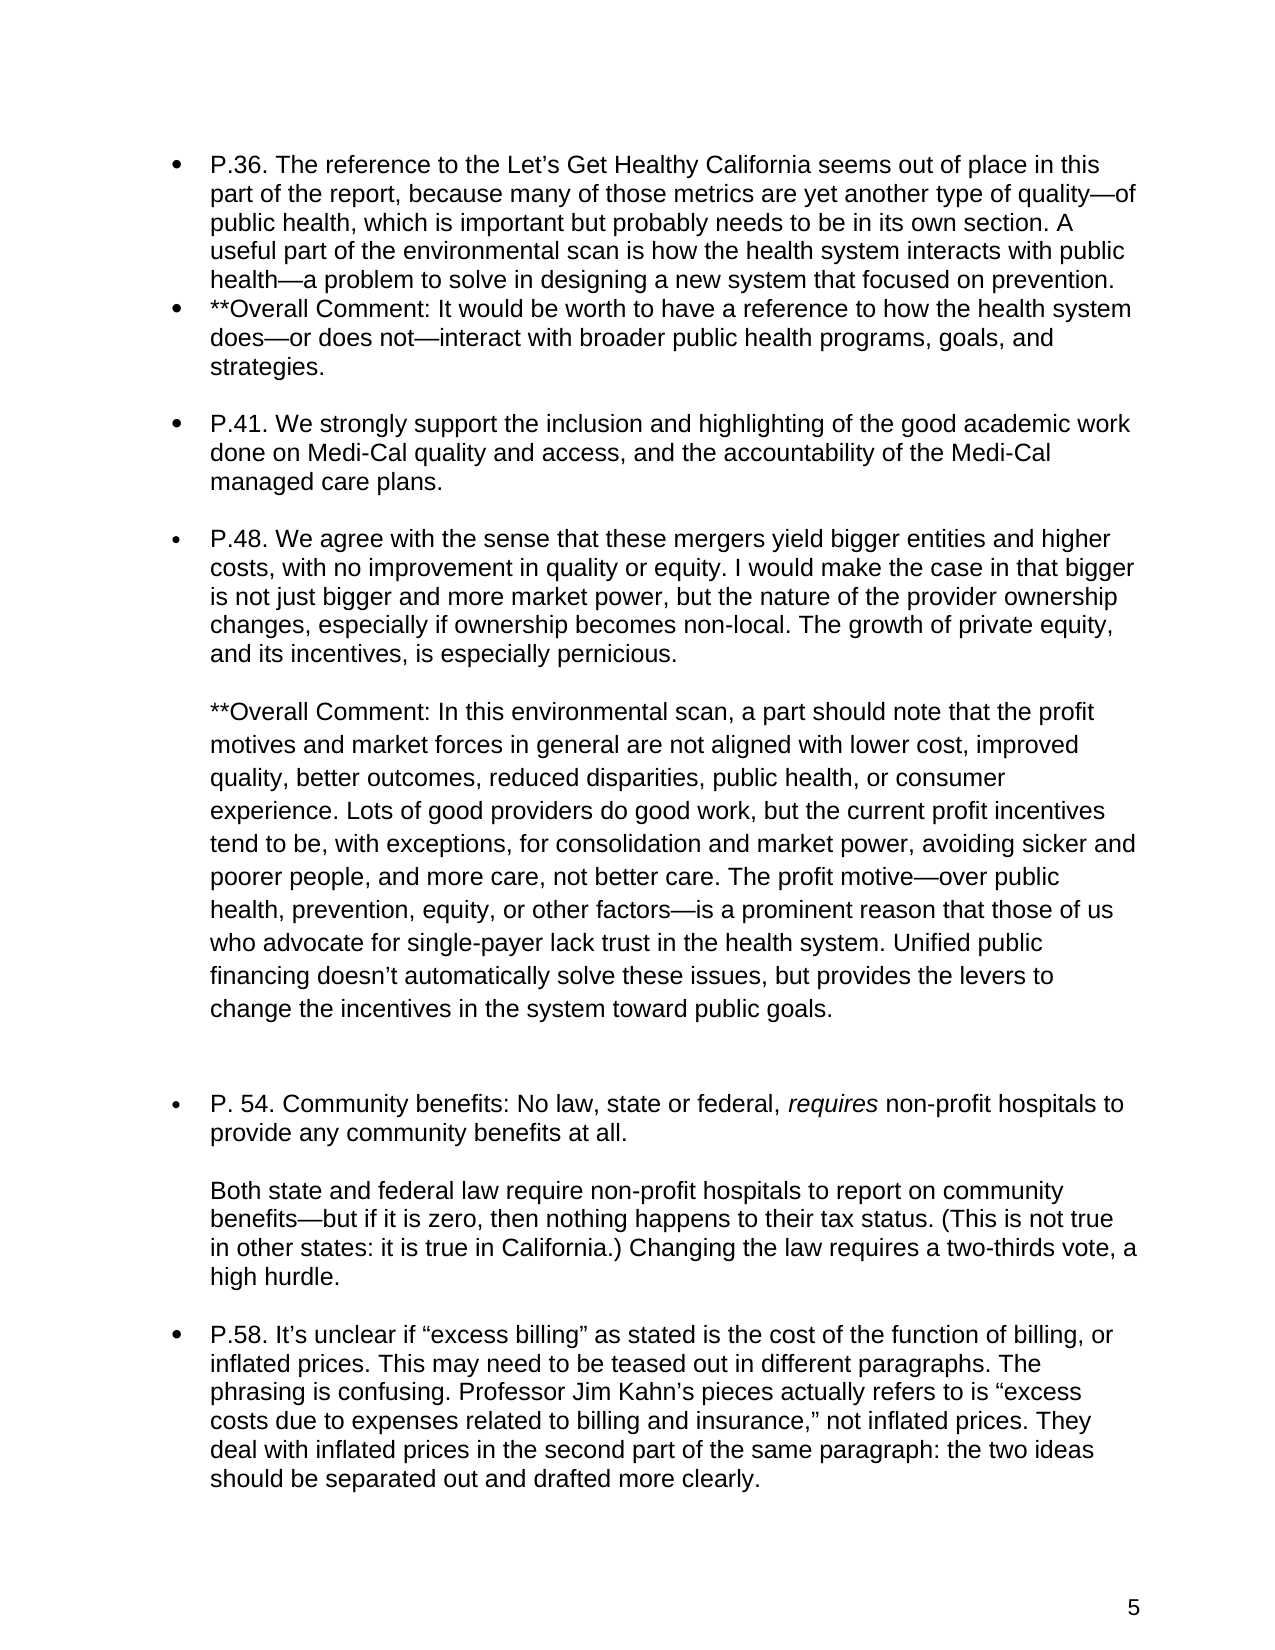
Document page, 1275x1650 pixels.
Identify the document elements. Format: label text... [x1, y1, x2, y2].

list P.36. The reference to the Let’s Get Healthy California seems out of place in this part of the report, because many of those metrics are yet another type of quality—of public health, which is important but probably needs to be in its own section. A useful part of the environmental scan is how the health system interacts with public health—a problem to solve in designing a new system that focused on prevention. [172, 150, 1140, 294]
list P.48. We agree with the sense that these mergers yield bigger entities and higher costs, with no improvement in quality or equity. I would make the case in that bigger is not just bigger and more market power, but the nature of the provider ownership changes, especially if ownership becomes non-local. The growth of private equity, and its incentives, is especially pernicious. [172, 524, 1140, 668]
list **Overall Comment: In this environmental scan, a part should note that the profit motives and market forces in general are not aligned with lower cost, improved quality, better outcomes, reduced disparities, public health, or consumer experience. Lots of good providers do good work, but the current profit incentives tend to be, with exceptions, for consolidation and market power, avoiding sicker and poorer people, and more care, not better care. The profit motive—over public health, prevention, equity, or other factors—is a prominent reason that those of us who advocate for single-payer lack trust in the health system. Unified public financing doesn’t automatically solve these issues, but provides the levers to change the incentives in the system toward public goals. [210, 697, 1140, 1022]
list P.41. We strongly support the inclusion and highlighting of the good academic work done on Medi-Cal quality and access, and the accountability of the Medi-Cal managed care plans. [172, 409, 1140, 495]
text Both state and federal law require non-profit hospitals to report on community benefits—but if it is zero, then nothing happens to their tax status. (This is not true in other states: it is true in California.) Changing the law requires a two-thirds vote, a high hurdle. [210, 1176, 1140, 1291]
list **Overall Comment: It would be worth to have a reference to how the health system does—or does not—interact with broader public health programs, goals, and strategies. [172, 294, 1140, 380]
list P.58. It’s unclear if “excess billing” as stated is the cost of the function of billing, or inflated prices. This may need to be teased out in different paragraphs. The phrasing is confusing. Professor Jim Kahn’s pieces actually refers to is “excess costs due to expenses related to billing and insurance,” not inflated prices. They deal with inflated prices in the second part of the same paragraph: the two ideas should be separated out and drafted more clearly. [172, 1320, 1140, 1492]
list P. 54. Community benefits: No law, state or federal, requires non-profit hospitals to provide any community benefits at all. [172, 1089, 1140, 1146]
